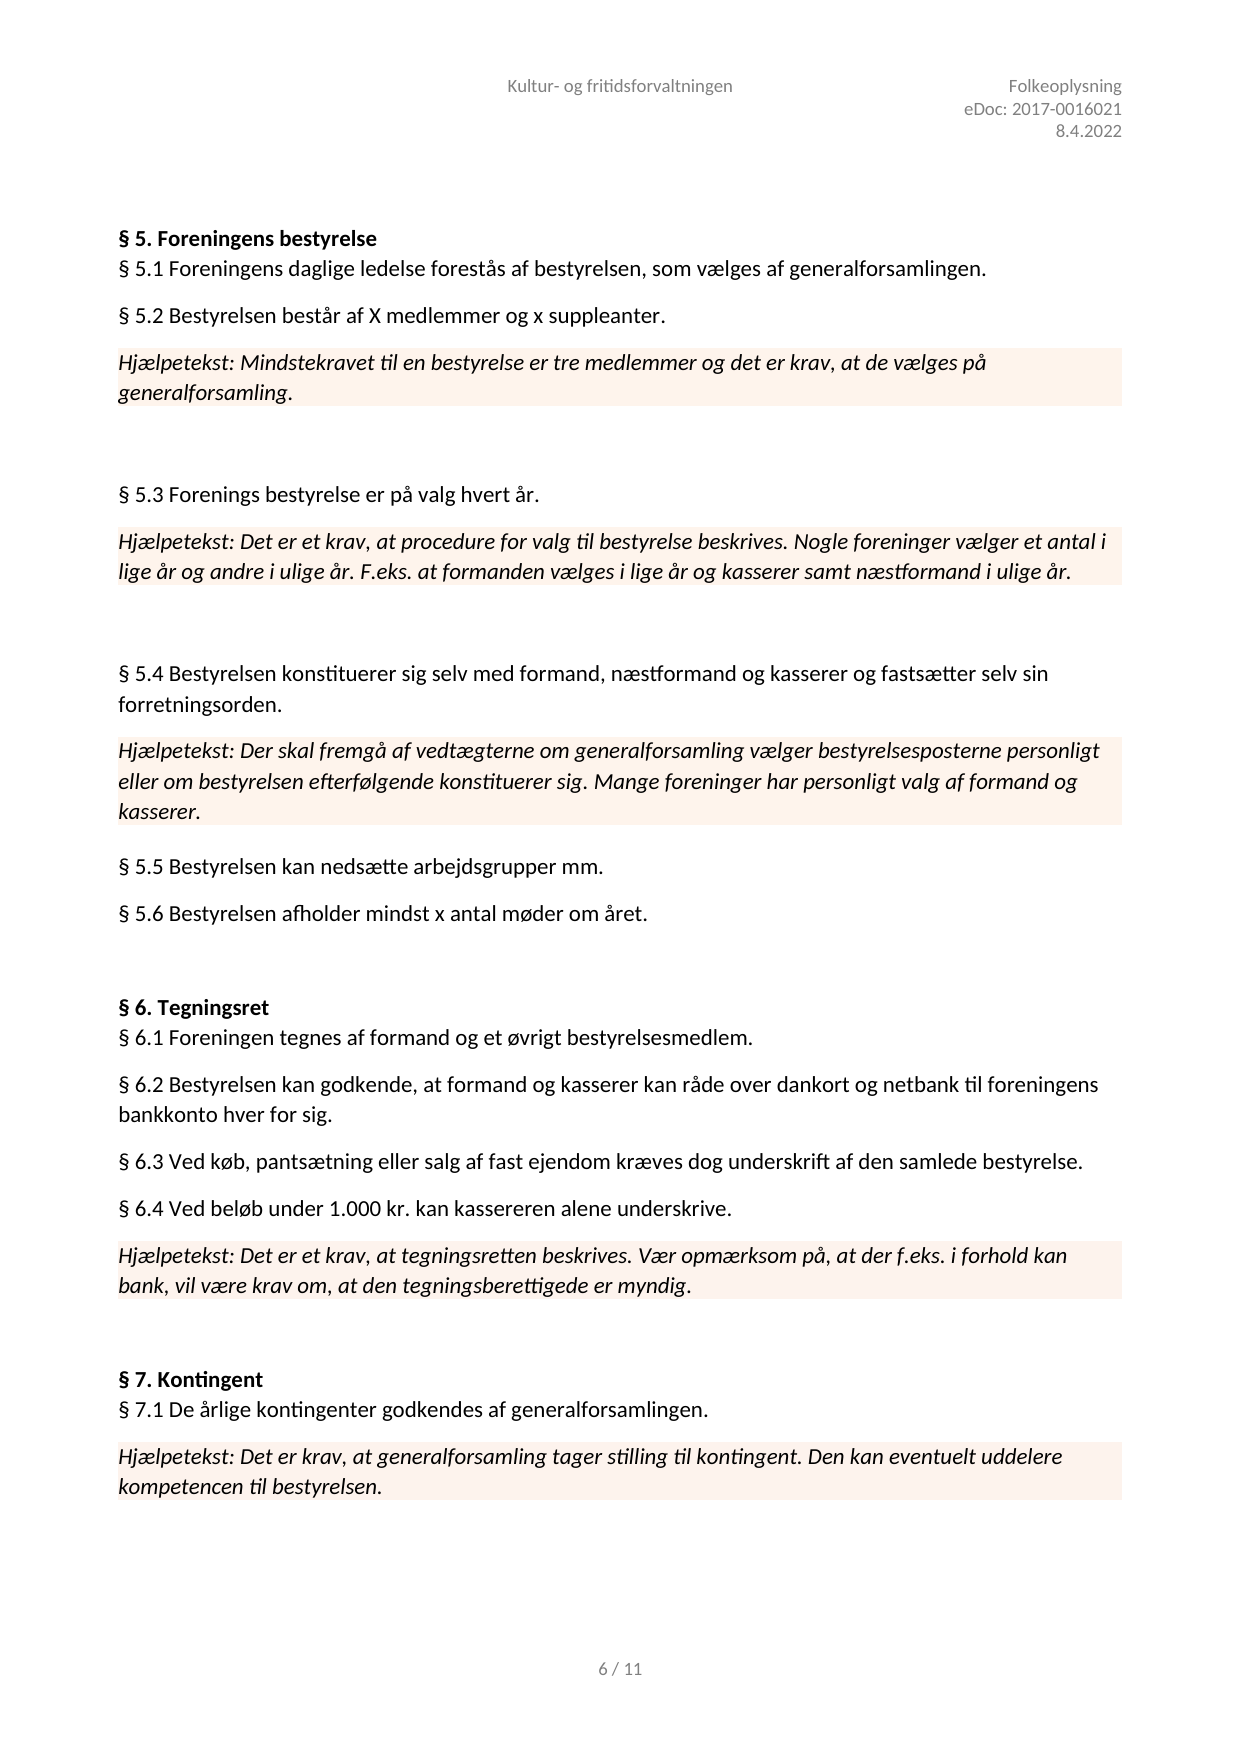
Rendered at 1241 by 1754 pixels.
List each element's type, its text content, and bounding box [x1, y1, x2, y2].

text § 6.1 Foreningen tegnes af formand og et øvrigt bestyrelsesmedlem. [118, 1023, 1122, 1051]
text Hjælpetekst: Det er et krav, at tegningsretten beskrives. Vær opmærksom på, at der f.eks. i forhold kan bank, vil være krav om, at den tegningsberettigede er myndig. [118, 1241, 1122, 1299]
subtitle § 6. Tegningsret [118, 993, 1122, 1021]
text § 6.4 Ved beløb under 1.000 kr. kan kassereren alene underskrive. [118, 1194, 1122, 1222]
text § 5.1 Foreningens daglige ledelse forestås af bestyrelsen, som vælges af generalforsamlingen. [118, 254, 1122, 282]
text § 6.2 Bestyrelsen kan godkende, at formand og kasserer kan råde over dankort og netbank til foreningens bankkonto hver for sig. [118, 1070, 1122, 1128]
text § 7.1 De årlige kontingenter godkendes af generalforsamlingen. [118, 1395, 1122, 1423]
text § 5.6 Bestyrelsen afholder mindst x antal møder om året. [118, 899, 1122, 927]
text § 5.3 Forenings bestyrelse er på valg hvert år. [118, 480, 1122, 508]
text § 5.5 Bestyrelsen kan nedsætte arbejdsgrupper mm. [118, 852, 1122, 880]
text Hjælpetekst: Mindstekravet til en bestyrelse er tre medlemmer og det er krav, at de vælges på generalforsamling. [118, 348, 1122, 406]
text Hjælpetekst: Det er krav, at generalforsamling tager stilling til kontingent. Den kan eventuelt uddelere kompetencen til bestyrelsen. [118, 1442, 1122, 1500]
text Hjælpetekst: Det er et krav, at procedure for valg til bestyrelse beskrives. Nogle foreninger vælger et antal i lige år og andre i ulige år. F.eks. at formanden vælges i lige år og kasserer samt næstformand i ulige år. [118, 527, 1122, 585]
text § 6.3 Ved køb, pantsætning eller salg af fast ejendom kræves dog underskrift af den samlede bestyrelse. [118, 1147, 1122, 1175]
text Hjælpetekst: Der skal fremgå af vedtægterne om generalforsamling vælger bestyrelsesposterne personligt eller om bestyrelsen efterfølgende konstituerer sig. Mange foreninger har personligt valg af formand og kasserer. [118, 737, 1122, 825]
subtitle § 7. Kontingent [118, 1365, 1122, 1393]
subtitle § 5. Foreningens bestyrelse [118, 224, 1122, 252]
text § 5.2 Bestyrelsen består af X medlemmer og x suppleanter. [118, 301, 1122, 329]
text § 5.4 Bestyrelsen konstituerer sig selv med formand, næstformand og kasserer og fastsætter selv sin forretningsorden. [118, 659, 1122, 718]
